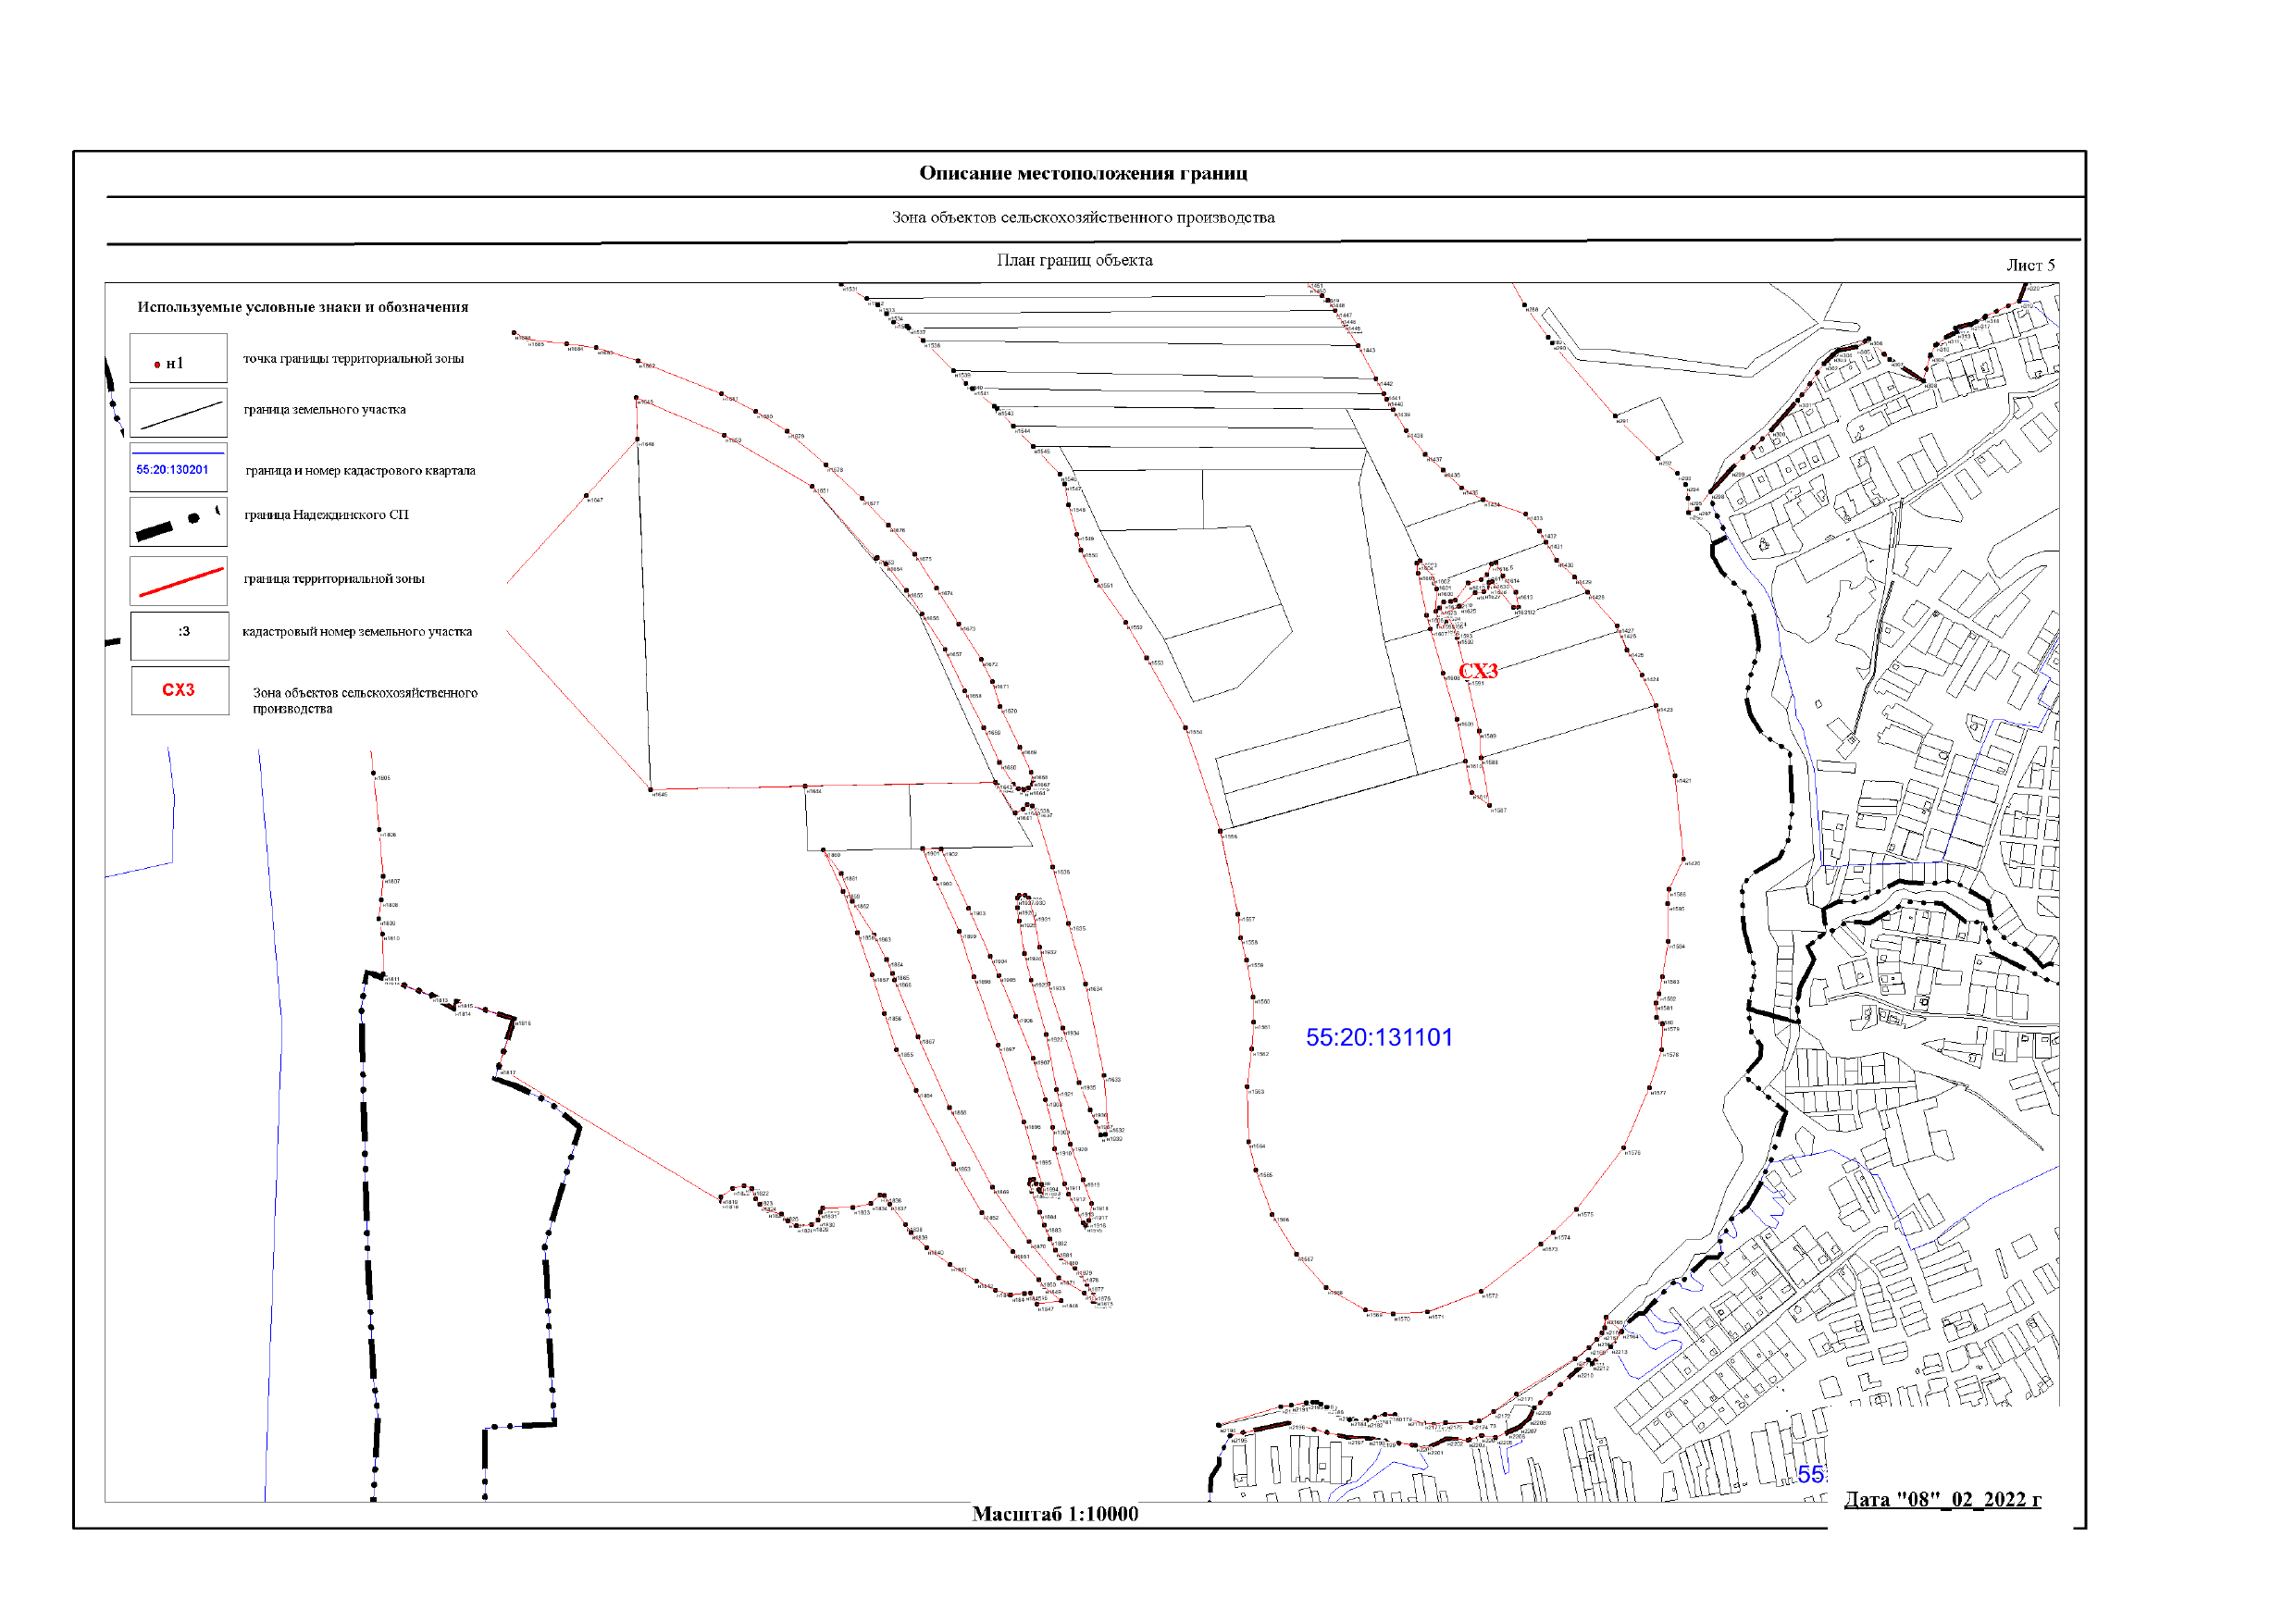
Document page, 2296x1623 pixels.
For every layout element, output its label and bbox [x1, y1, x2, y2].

picture [53, 109, 2116, 1570]
